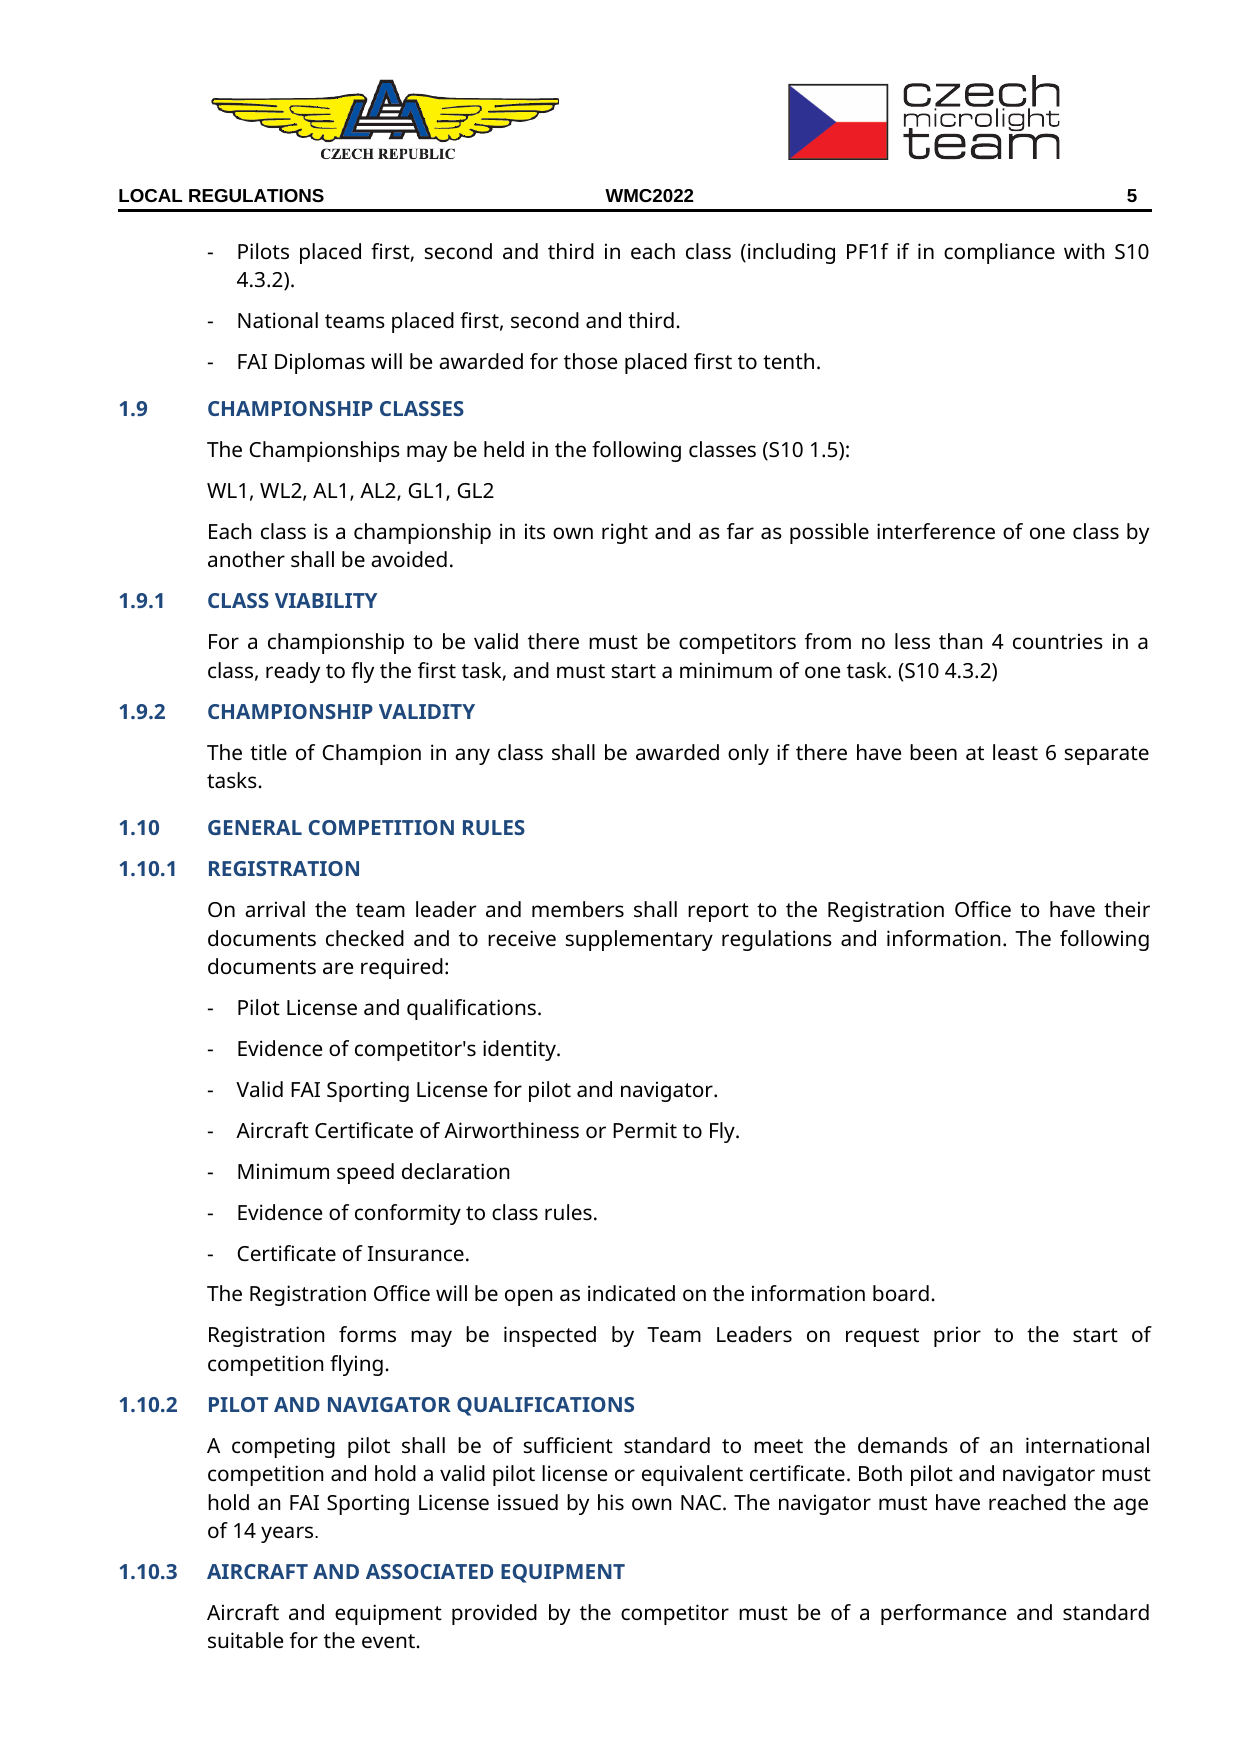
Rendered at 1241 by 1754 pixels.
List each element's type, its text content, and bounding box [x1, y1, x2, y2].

text WL1, WL2, AL1, AL2, GL1, GL2 [207, 476, 1152, 504]
subtitle 1.9.2 CHAMPIONSHIP VALIDITY [118, 697, 1152, 725]
text The Registration Office will be open as indicated on the information board. [207, 1279, 1152, 1308]
text A competing pilot shall be of sufficient standard to meet the demands of an international competition and hold a valid pilot license or equivalent certificate. Both pilot and navigator must hold an FAI Sporting License issued by his own NAC. The navigator must have reached the age of 14 years. [207, 1431, 1152, 1544]
text - Aircraft Certificate of Airworthiness or Permit to Fly. [207, 1116, 1152, 1144]
text - Evidence of conformity to class rules. [207, 1198, 1152, 1226]
text The title of Champion in any class shall be awarded only if there have been at least 6 separate tasks. [207, 738, 1152, 794]
text - Certificate of Insurance. [207, 1239, 1152, 1267]
text The Championships may be held in the following classes (S10 1.5): [207, 435, 1152, 464]
picture [210, 79, 559, 160]
text Each class is a championship in its own right and as far as possible interference of one class by another shall be avoided. [207, 517, 1152, 574]
subtitle 1.10 GENERAL COMPETITION RULES [118, 813, 1152, 842]
subtitle 1.10.1 REGISTRATION [118, 854, 1152, 883]
text - Pilots placed first, second and third in each class (including PF1f if in compliance with S10 4.3.2). [207, 237, 1152, 294]
text - Pilot License and qualifications. [207, 993, 1152, 1021]
subtitle 1.10.2 PILOT AND NAVIGATOR QUALIFICATIONS [118, 1390, 1152, 1418]
text - Evidence of competitor's identity. [207, 1034, 1152, 1062]
text - Valid FAI Sporting License for pilot and navigator. [207, 1075, 1152, 1103]
subtitle 1.9.1 CLASS VIABILITY [118, 586, 1152, 615]
text Registration forms may be inspected by Team Leaders on request prior to the start of competition flying. [207, 1321, 1152, 1377]
picture [788, 75, 1060, 160]
text - National teams placed first, second and third. [207, 306, 1152, 334]
subtitle 1.9 CHAMPIONSHIP CLASSES [118, 394, 1152, 423]
text For a championship to be valid there must be competitors from no less than 4 countries in a class, ready to fly the first task, and must start a minimum of one task. (S10 4.3.2) [207, 627, 1152, 684]
text On arrival the team leader and members shall report to the Registration Office to have their documents checked and to receive supplementary regulations and information. The following documents are required: [207, 895, 1152, 981]
text - Minimum speed declaration [207, 1157, 1152, 1185]
text - FAI Diplomas will be awarded for those placed first to tenth. [207, 347, 1152, 376]
text Aircraft and equipment provided by the competitor must be of a performance and standard suitable for the event. [207, 1598, 1152, 1655]
subtitle 1.10.3 AIRCRAFT AND ASSOCIATED EQUIPMENT [118, 1557, 1152, 1586]
